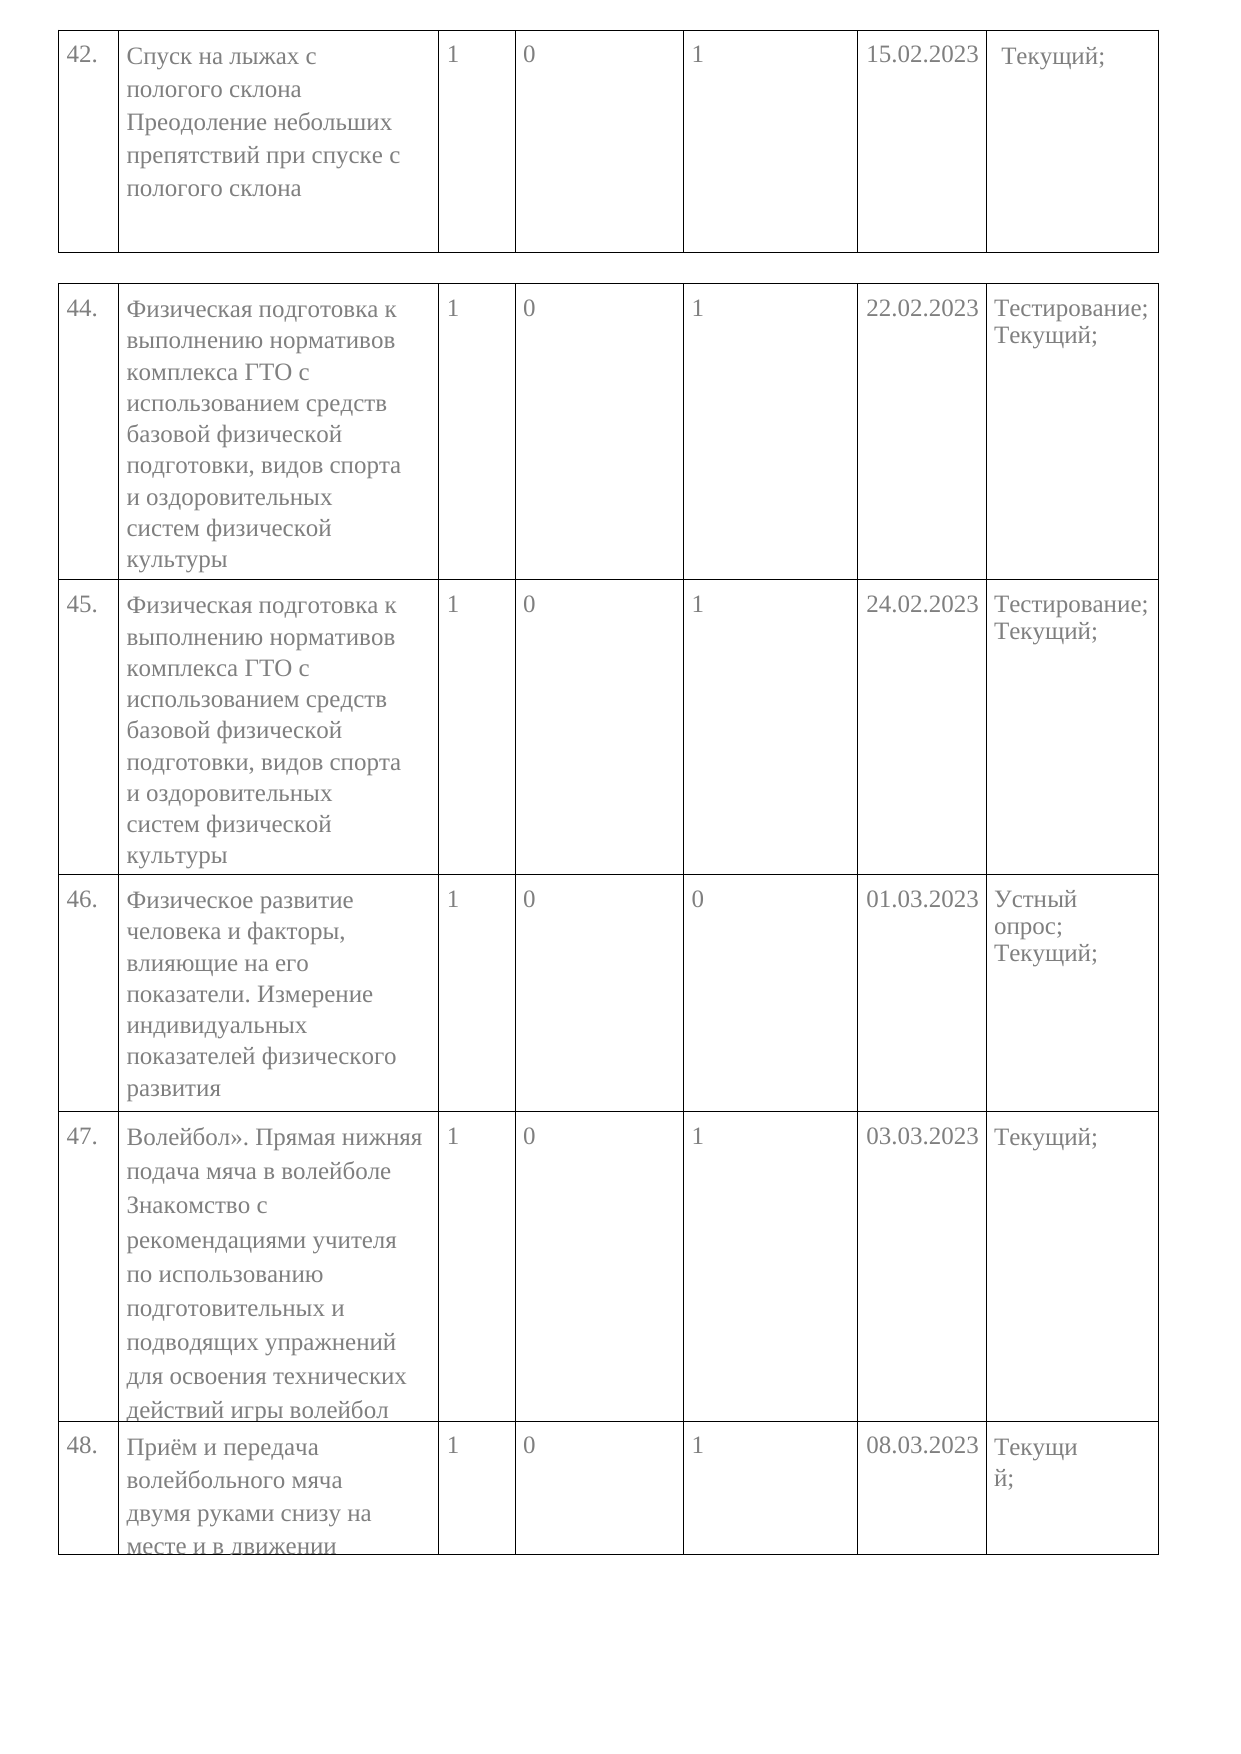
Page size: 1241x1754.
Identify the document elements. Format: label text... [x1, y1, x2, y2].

table_cell 15.02.2023 [858, 31, 986, 252]
table_cell 03.03.2023 [858, 1112, 986, 1421]
table_cell 0 [516, 580, 683, 874]
table_cell Физическая подготовка к выполнению нормативов комплекса ГТО с использованием средств базовой физической подготовки, видов спорта и оздоровительных систем физической культуры [119, 580, 438, 874]
table_header 22.02.2023 [858, 284, 986, 579]
table_header 1 [439, 284, 515, 579]
table_cell 1 [684, 580, 857, 874]
table_cell Текущий; [987, 1112, 1158, 1421]
table_cell Волейбол». Прямая нижняя подача мяча в волейболе Знакомство с рекомендациями учителя по использованию подготовительных и подводящих упражнений для освоения технических действий игры волейбол [119, 1112, 438, 1421]
table_cell 47. [59, 1112, 118, 1421]
table_cell 24.02.2023 [858, 580, 986, 874]
table_cell 0 [516, 875, 683, 1111]
table_cell 46. [59, 875, 118, 1111]
table_cell 01.03.2023 [858, 875, 986, 1111]
table_cell 1 [439, 1112, 515, 1421]
table_cell Текущий; [987, 1422, 1158, 1554]
table_cell 1 [684, 31, 857, 252]
table_header 0 [516, 284, 683, 579]
table_header Физическая подготовка к выполнению нормативов комплекса ГТО с использованием средств базовой физической подготовки, видов спорта и оздоровительных систем физической культуры [119, 284, 438, 579]
table_cell 1 [439, 875, 515, 1111]
table_cell 42. [59, 31, 118, 252]
table_cell 08.03.2023 [858, 1422, 986, 1554]
table_cell Устный опрос; Текущий; [987, 875, 1158, 1111]
table_cell 0 [516, 1422, 683, 1554]
table_cell Спуск на лыжах с пологого склона Преодоление небольших препятствий при спуске с пологого склона [119, 31, 438, 252]
table_header Тестирование; Текущий; [987, 284, 1158, 579]
table_cell Физическое развитие человека и факторы, влияющие на его показатели. Измерение индивидуальных показателей физического развития [119, 875, 438, 1111]
table_cell 1 [439, 31, 515, 252]
table_cell 0 [684, 875, 857, 1111]
table_cell 1 [439, 1422, 515, 1554]
table_cell 1 [439, 580, 515, 874]
table_cell 45. [59, 580, 118, 874]
table_header 1 [684, 284, 857, 579]
table_header 44. [59, 284, 118, 579]
table_cell 1 [684, 1112, 857, 1421]
table_cell 1 [684, 1422, 857, 1554]
table_cell Текущий; [987, 31, 1158, 252]
table_cell 0 [516, 31, 683, 252]
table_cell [119, 1422, 438, 1554]
table_cell Тестирование; Текущий; [987, 580, 1158, 874]
table_cell 48. [59, 1422, 118, 1554]
table_cell 0 [516, 1112, 683, 1421]
